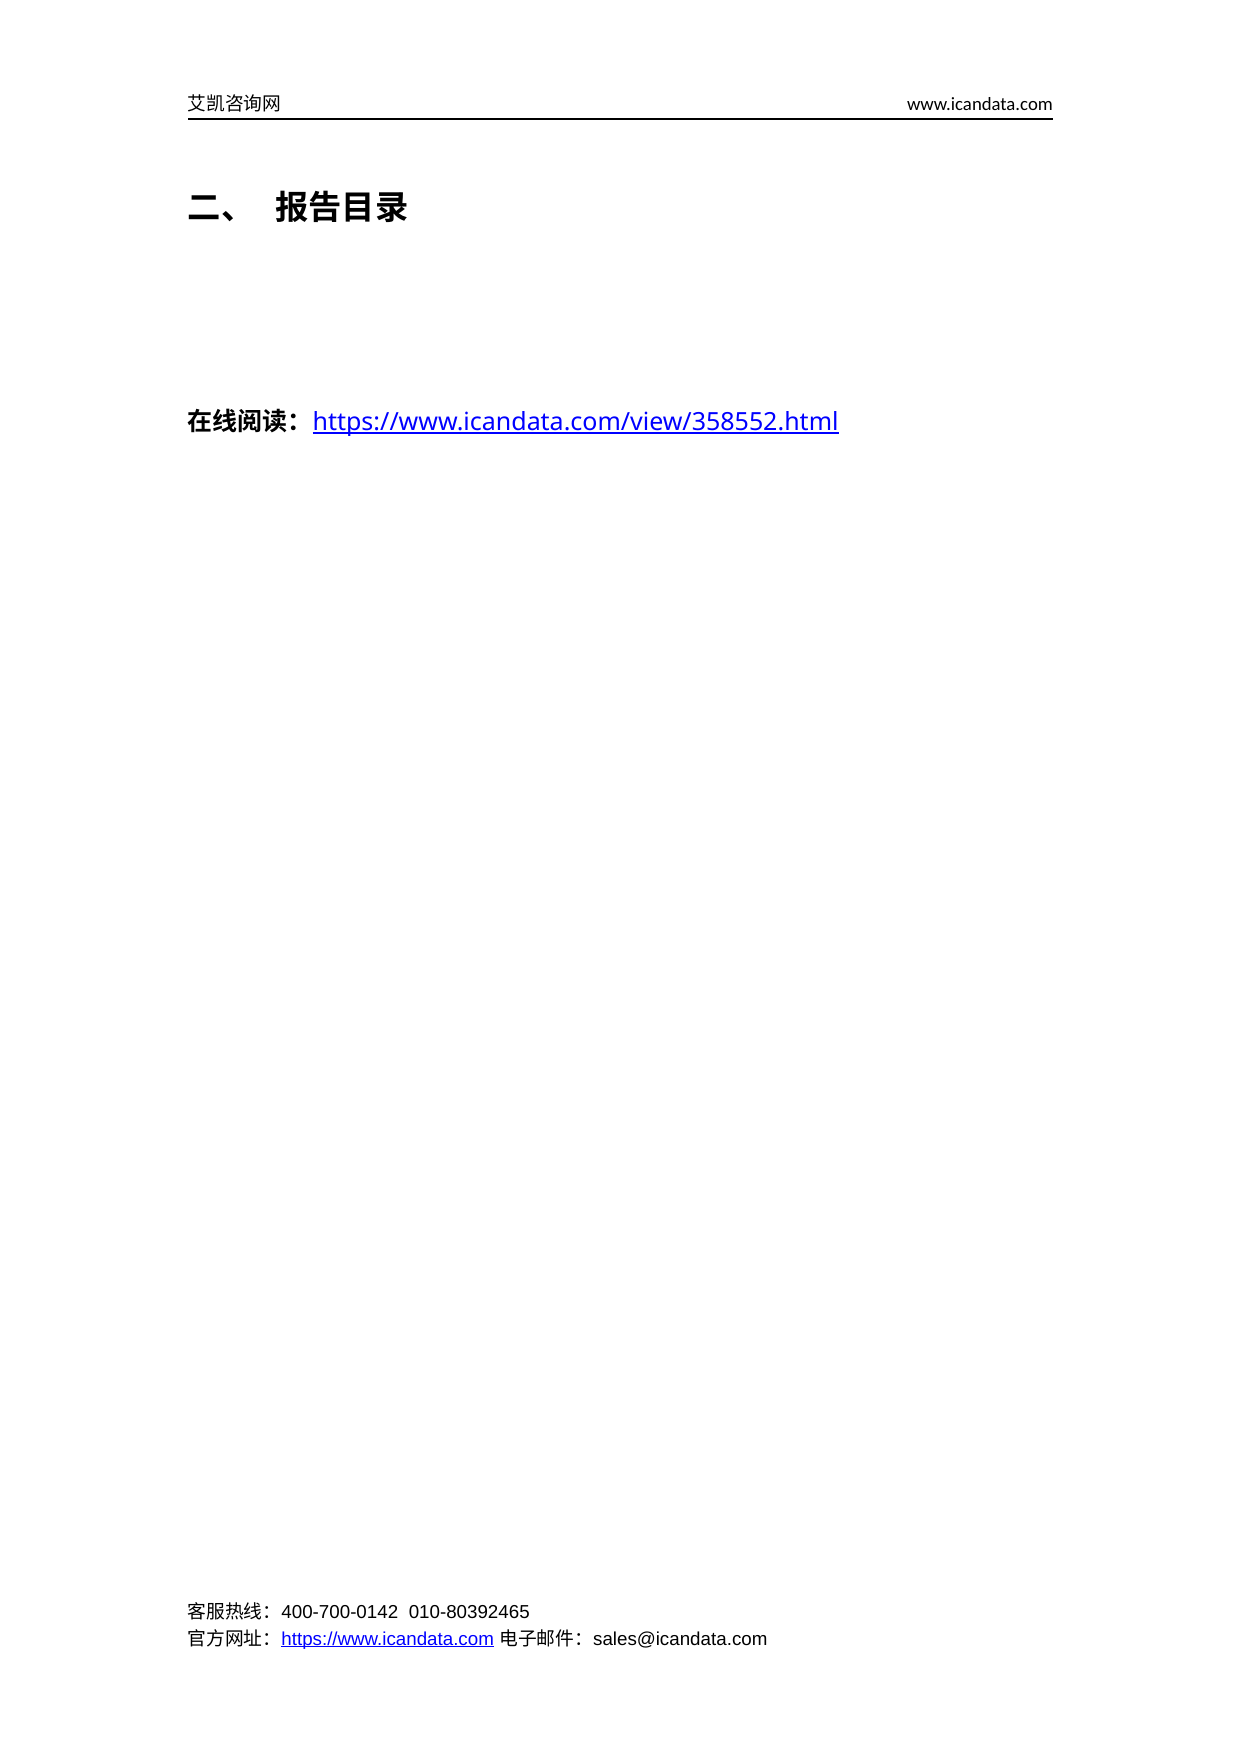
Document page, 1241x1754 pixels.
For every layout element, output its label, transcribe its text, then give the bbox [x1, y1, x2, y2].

text 在线阅读：https://www.icandata.com/view/358552.html [187, 387, 1053, 452]
subtitle 报告目录 [187, 172, 1053, 237]
